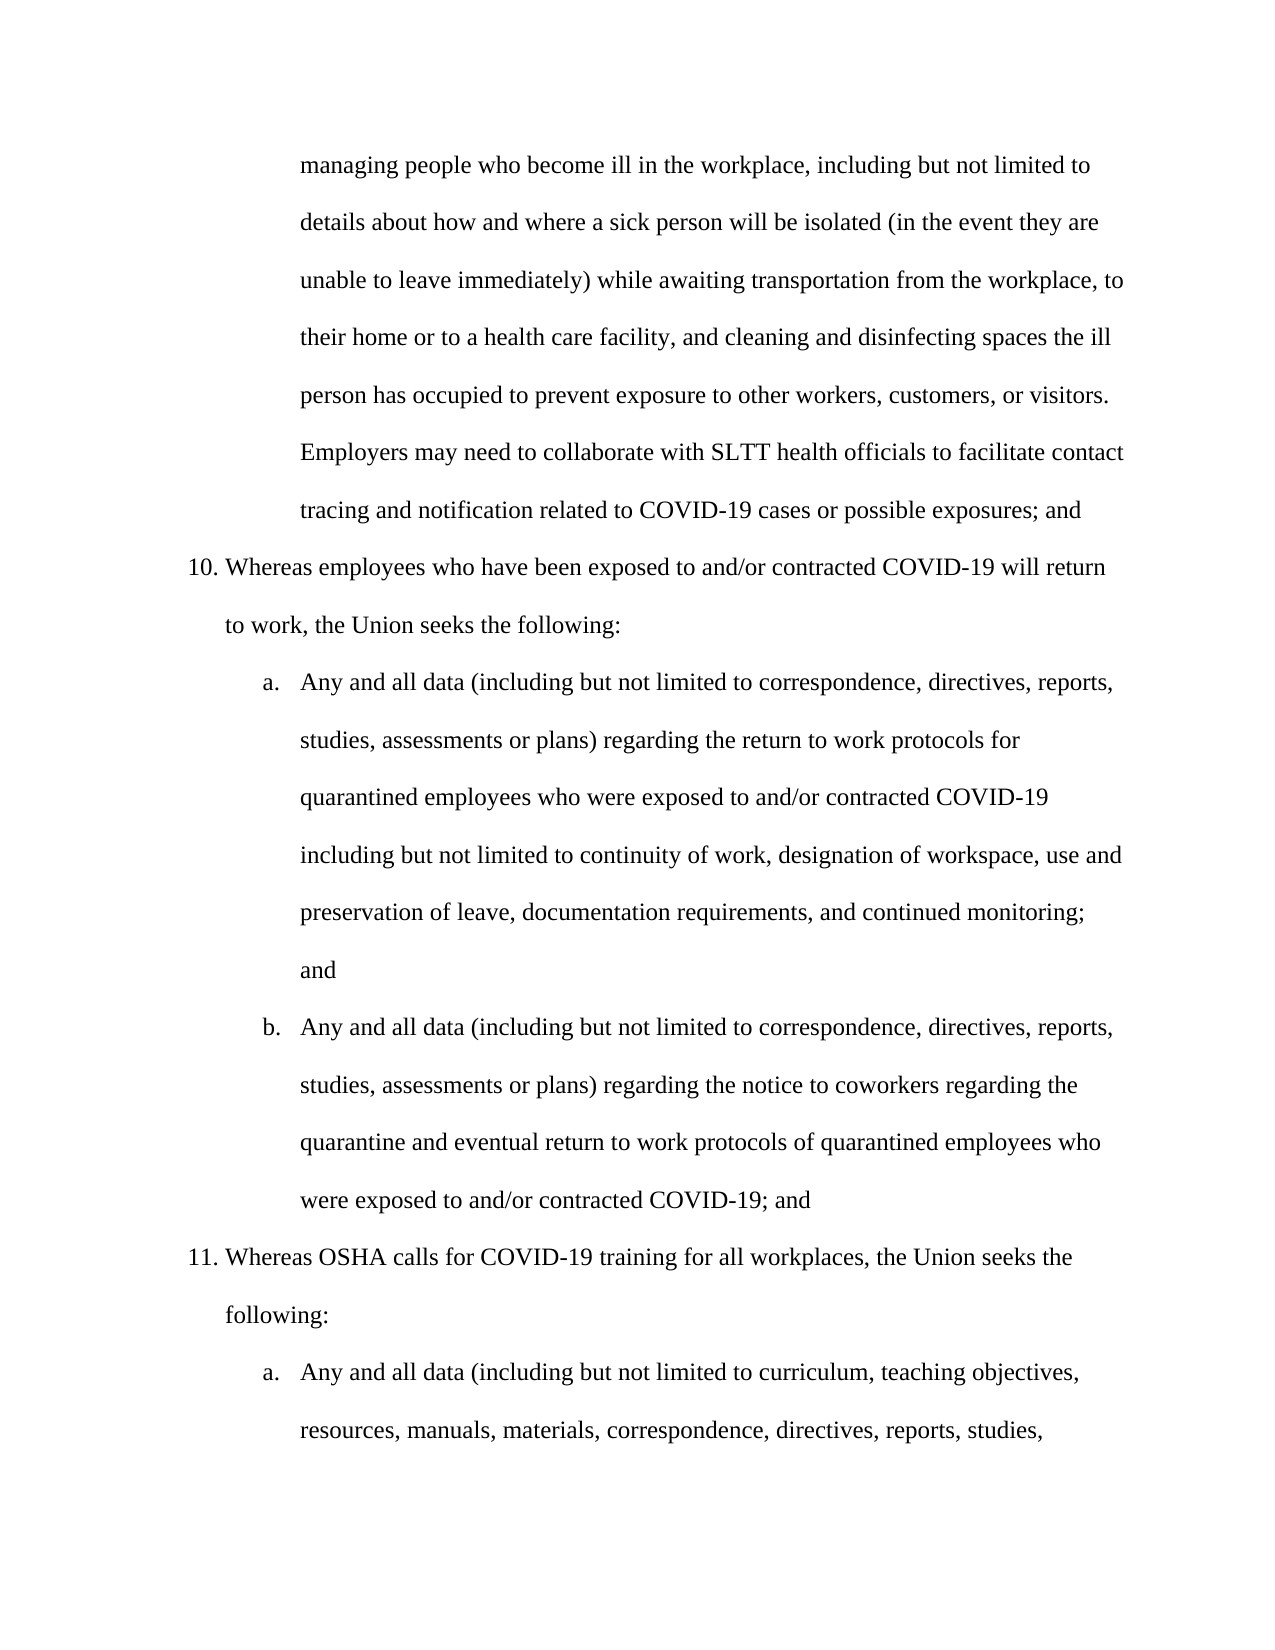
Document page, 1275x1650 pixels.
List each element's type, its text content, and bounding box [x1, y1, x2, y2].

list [262, 1357, 1125, 1444]
list Whereas employees who have been exposed to and/or contracted COVID-19 will return to work, the Union seeks the following: [187, 552, 1125, 639]
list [262, 150, 1125, 524]
list Any and all data (including but not limited to correspondence, directives, reports, studies, assessments or plans) regarding the return to work protocols for quarantined employees who were exposed to and/or contracted COVID-19 including but not limited to continuity of work, designation of workspace, use and preservation of leave, documentation requirements, and continued monitoring; and [262, 667, 1125, 984]
list Any and all data (including but not limited to correspondence, directives, reports, studies, assessments or plans) regarding the notice to coworkers regarding the quarantine and eventual return to work protocols of quarantined employees who were exposed to and/or contracted COVID-19; and [262, 1012, 1125, 1214]
list Whereas OSHA calls for COVID-19 training for all workplaces, the Union seeks the following: [187, 1242, 1125, 1329]
